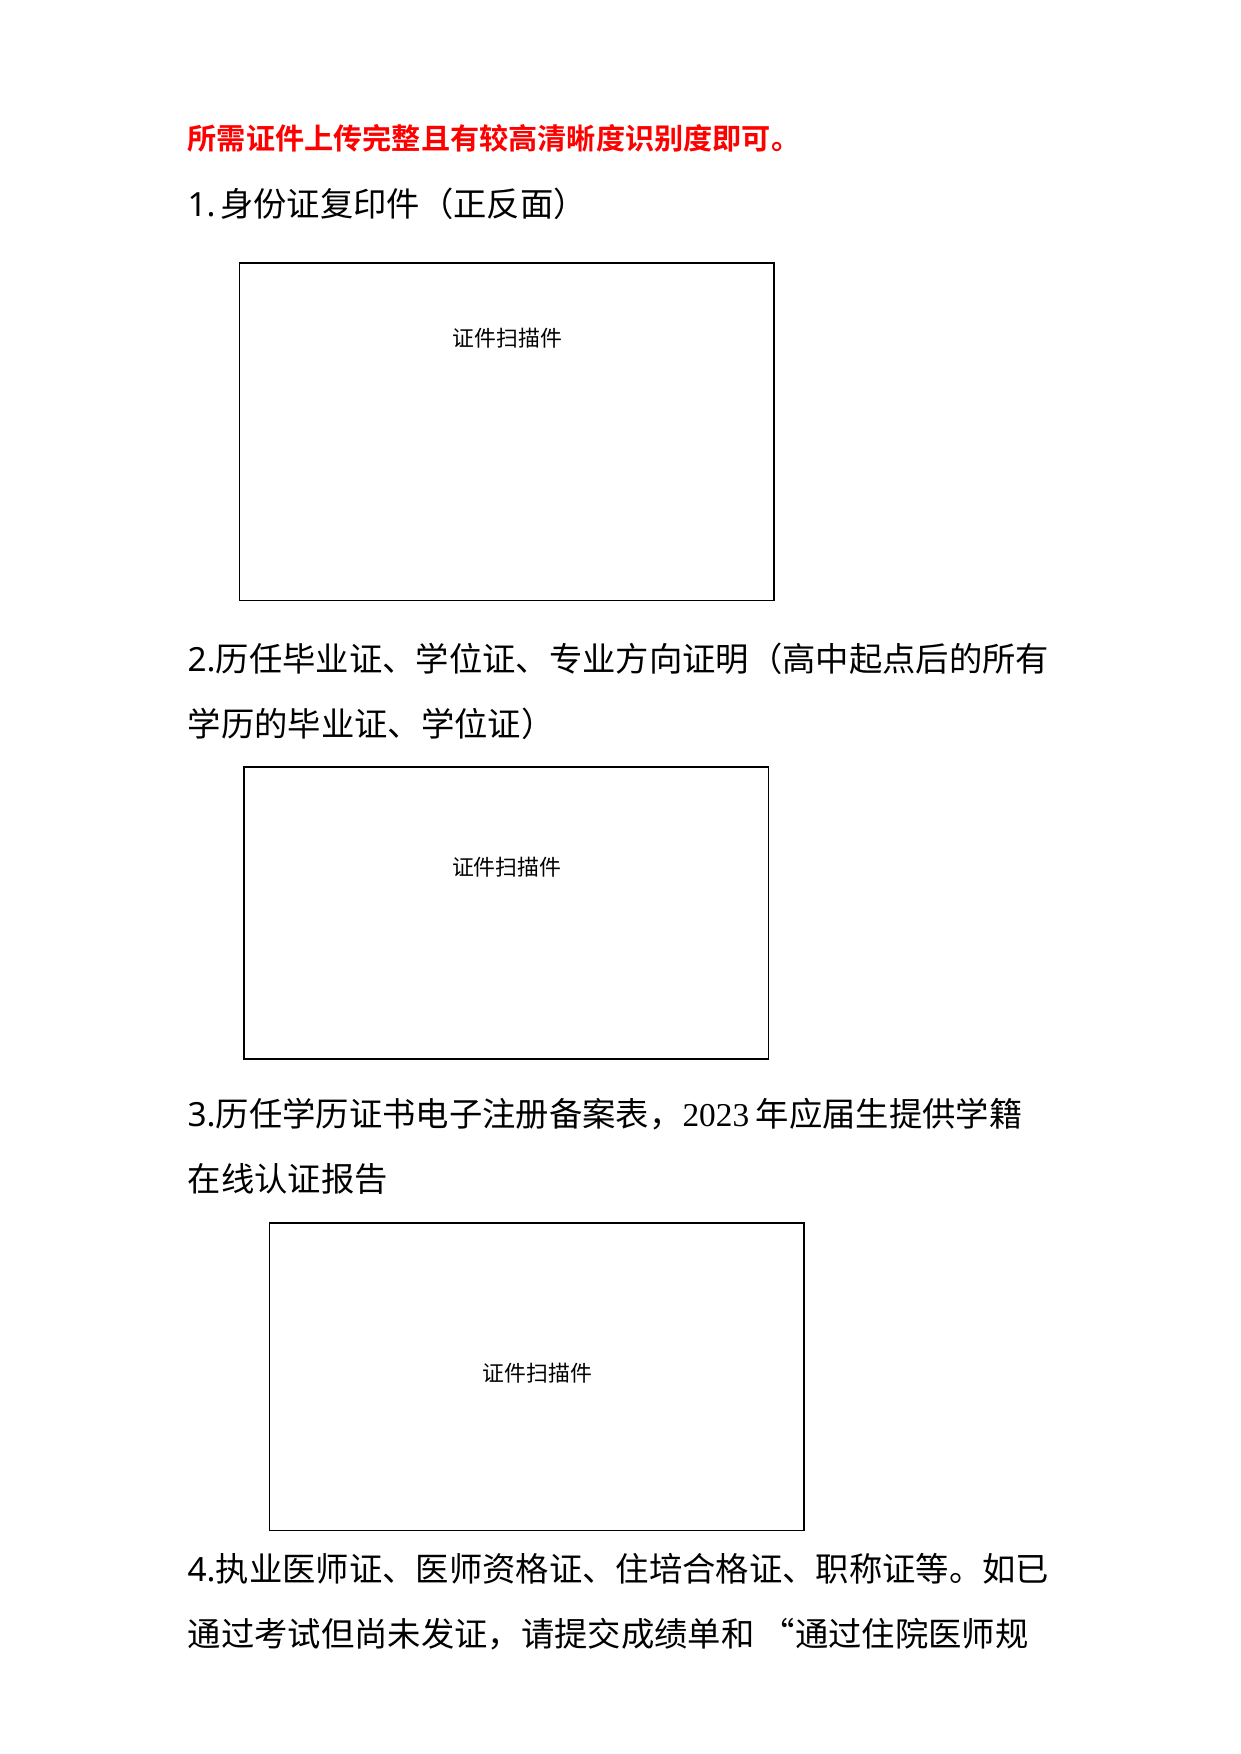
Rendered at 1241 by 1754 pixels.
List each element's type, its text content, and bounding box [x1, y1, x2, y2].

text 3.历任学历证书电子注册备案表，2023年应届生提供学籍在线认证报告 [187, 1079, 1053, 1209]
text 2.历任毕业证、学位证、专业方向证明（高中起点后的所有学历的毕业证、学位证） [187, 624, 1053, 754]
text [187, 1534, 1053, 1664]
list 身份证复印件（正反面） [187, 169, 1053, 234]
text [187, 104, 1053, 169]
